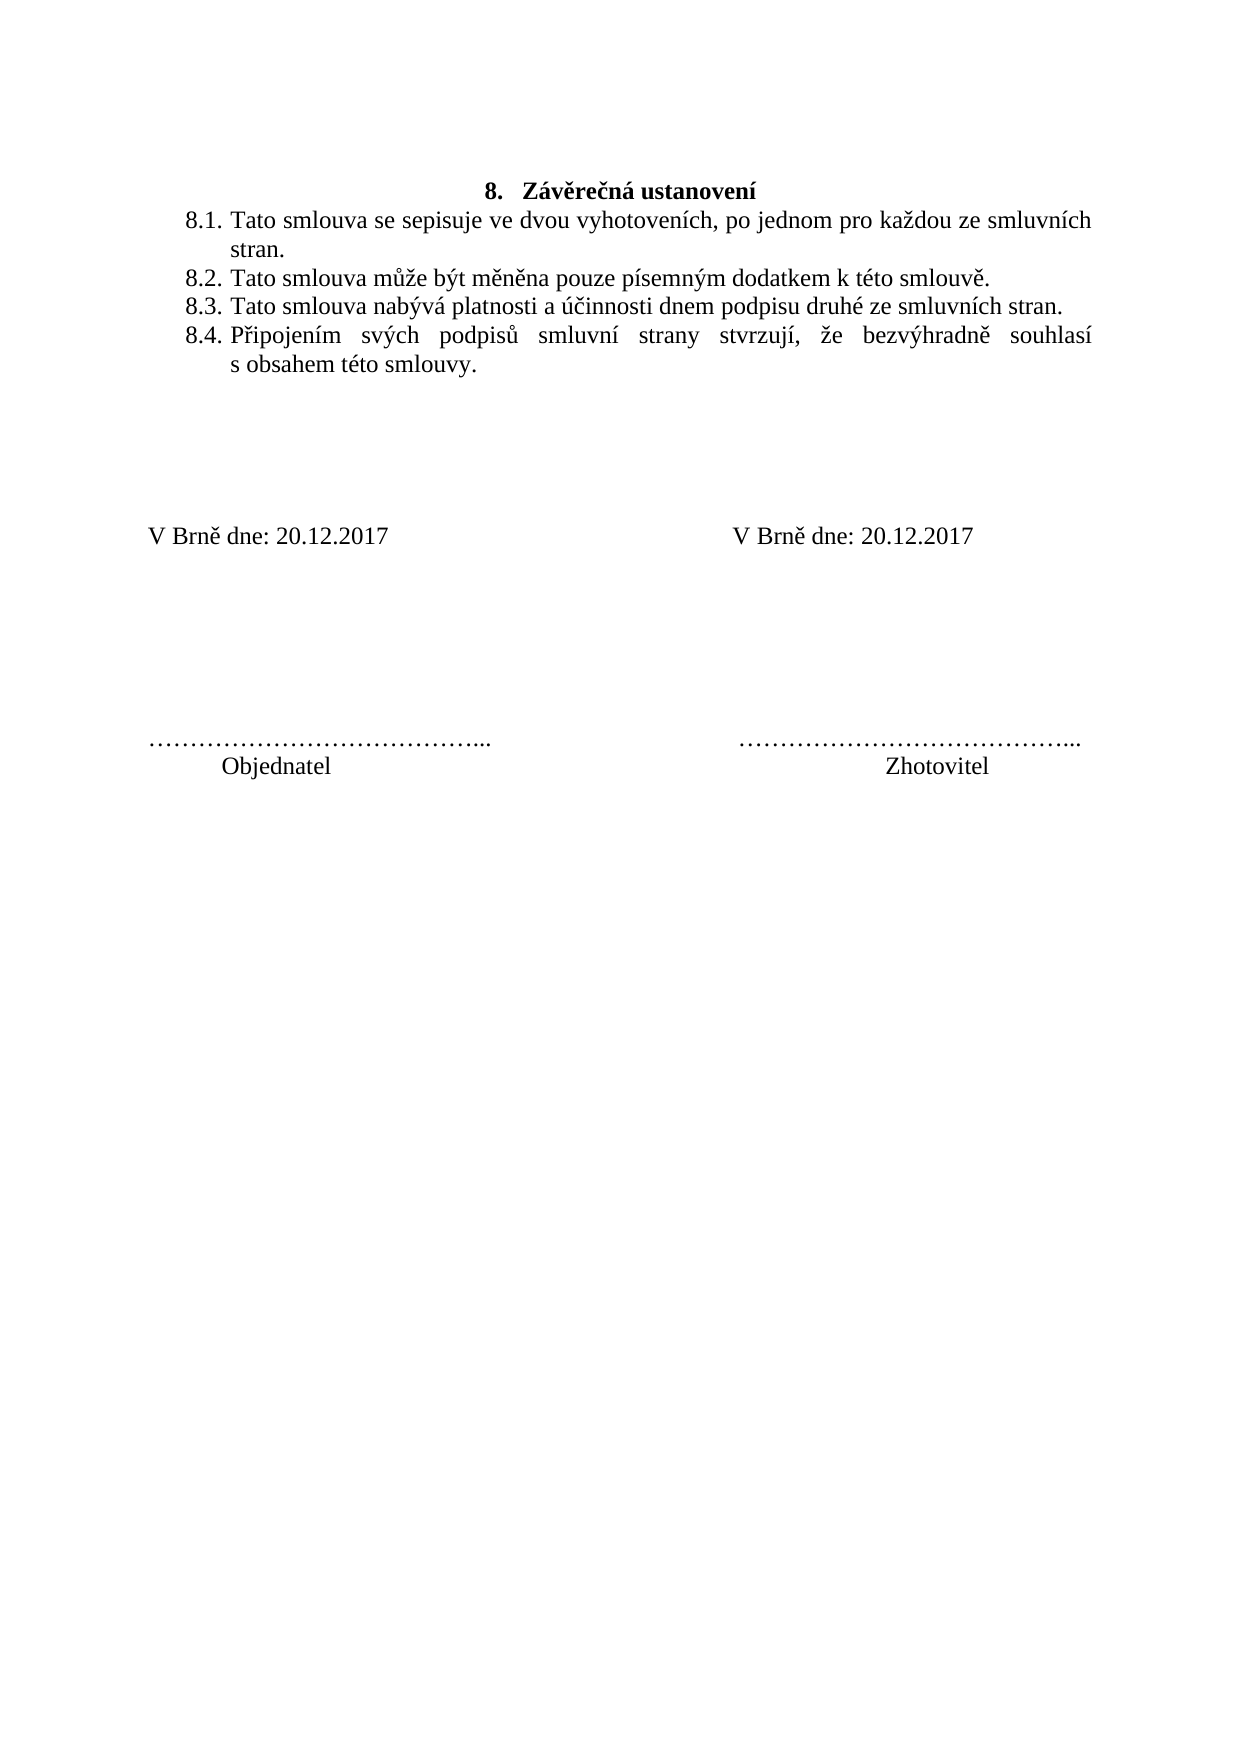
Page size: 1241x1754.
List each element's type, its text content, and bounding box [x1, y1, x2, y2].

list Tato smlouva se sepisuje ve dvou vyhotoveních, po jednom pro každou ze smluvních stran. [185, 205, 1093, 263]
list Připojením svých podpisů smluvní strany stvrzují, že bezvýhradně souhlasí s obsahem této smlouvy. [185, 320, 1093, 378]
list Tato smlouva může být měněna pouze písemným dodatkem k této smlouvě. [185, 263, 1093, 291]
list Závěrečná ustanovení [148, 176, 1093, 205]
text …………………………………... …………………………………... [148, 723, 1093, 751]
list Tato smlouva nabývá platnosti a účinnosti dnem podpisu druhé ze smluvních stran. [185, 291, 1093, 320]
text V Brně dne: 20.12.2017 V Brně dne: 20.12.2017 [148, 521, 1093, 550]
text Objednatel Zhotovitel [148, 751, 1093, 780]
